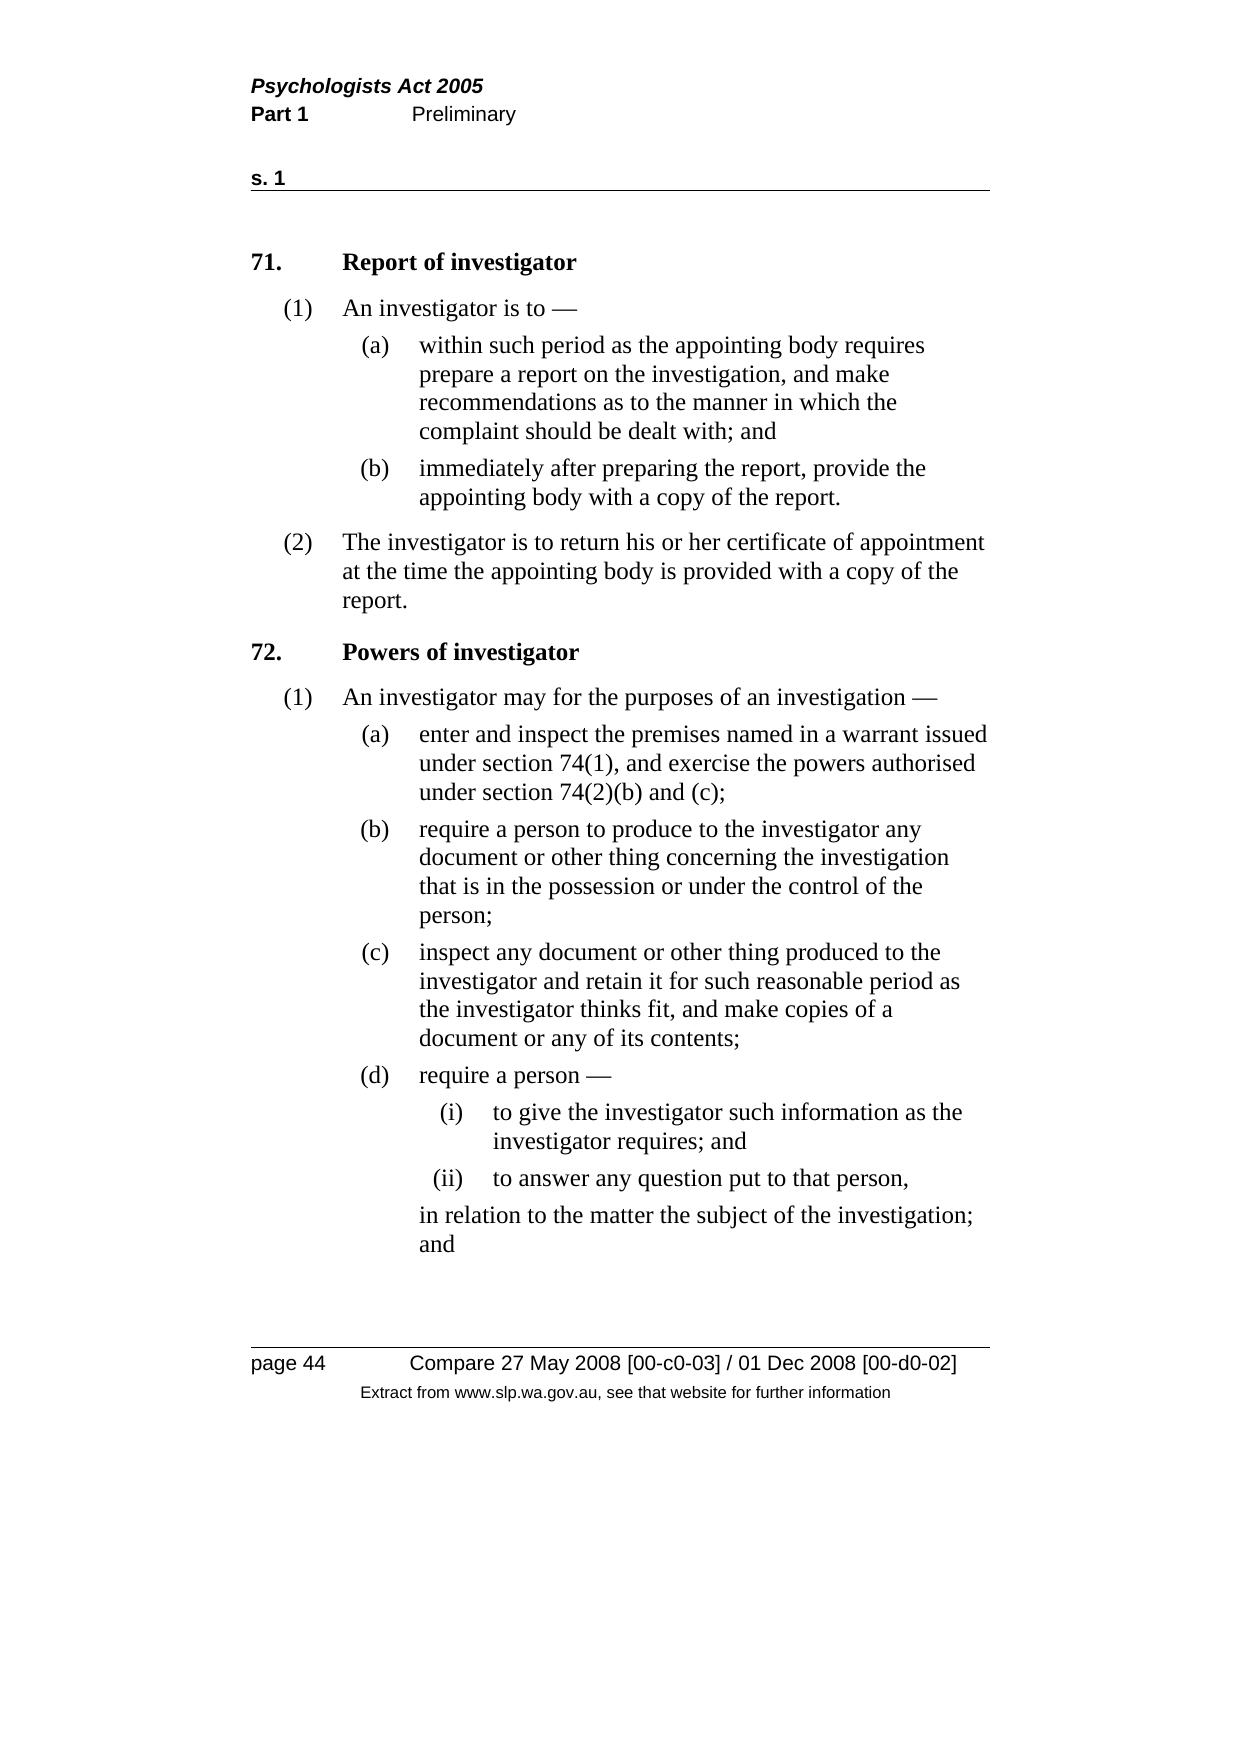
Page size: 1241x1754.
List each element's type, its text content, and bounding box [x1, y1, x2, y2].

text in relation to the matter the subject of the investigation; and [251, 1200, 990, 1258]
text (ii) to answer any question put to that person, [251, 1163, 990, 1192]
text (a) within such period as the appointing body requires prepare a report on the investigation, and make recommendations as to the manner in which the complaint should be dealt with; and [251, 330, 990, 445]
text (d) require a person — [251, 1060, 990, 1089]
text (1) An investigator is to — [251, 293, 990, 322]
text (1) An investigator may for the purposes of an investigation — [251, 682, 990, 711]
text (a) enter and inspect the premises named in a warrant issued under section 74(1), and exercise the powers authorised under section 74(2)(b) and (c); [251, 719, 990, 805]
subtitle 72. Powers of investigator [251, 637, 990, 665]
text (b) immediately after preparing the report, provide the appointing body with a copy of the report. [251, 453, 990, 511]
text (i) to give the investigator such information as the investigator requires; and [251, 1097, 990, 1155]
text (2) The investigator is to return his or her certificate of appointment at the time the appointing body is provided with a copy of the report. [251, 527, 990, 614]
subtitle 71. Report of investigator [251, 247, 990, 276]
text (c) inspect any document or other thing produced to the investigator and retain it for such reasonable period as the investigator thinks fit, and make copies of a document or any of its contents; [251, 937, 990, 1052]
text (b) require a person to produce to the investigator any document or other thing concerning the investigation that is in the possession or under the control of the person; [251, 814, 990, 929]
